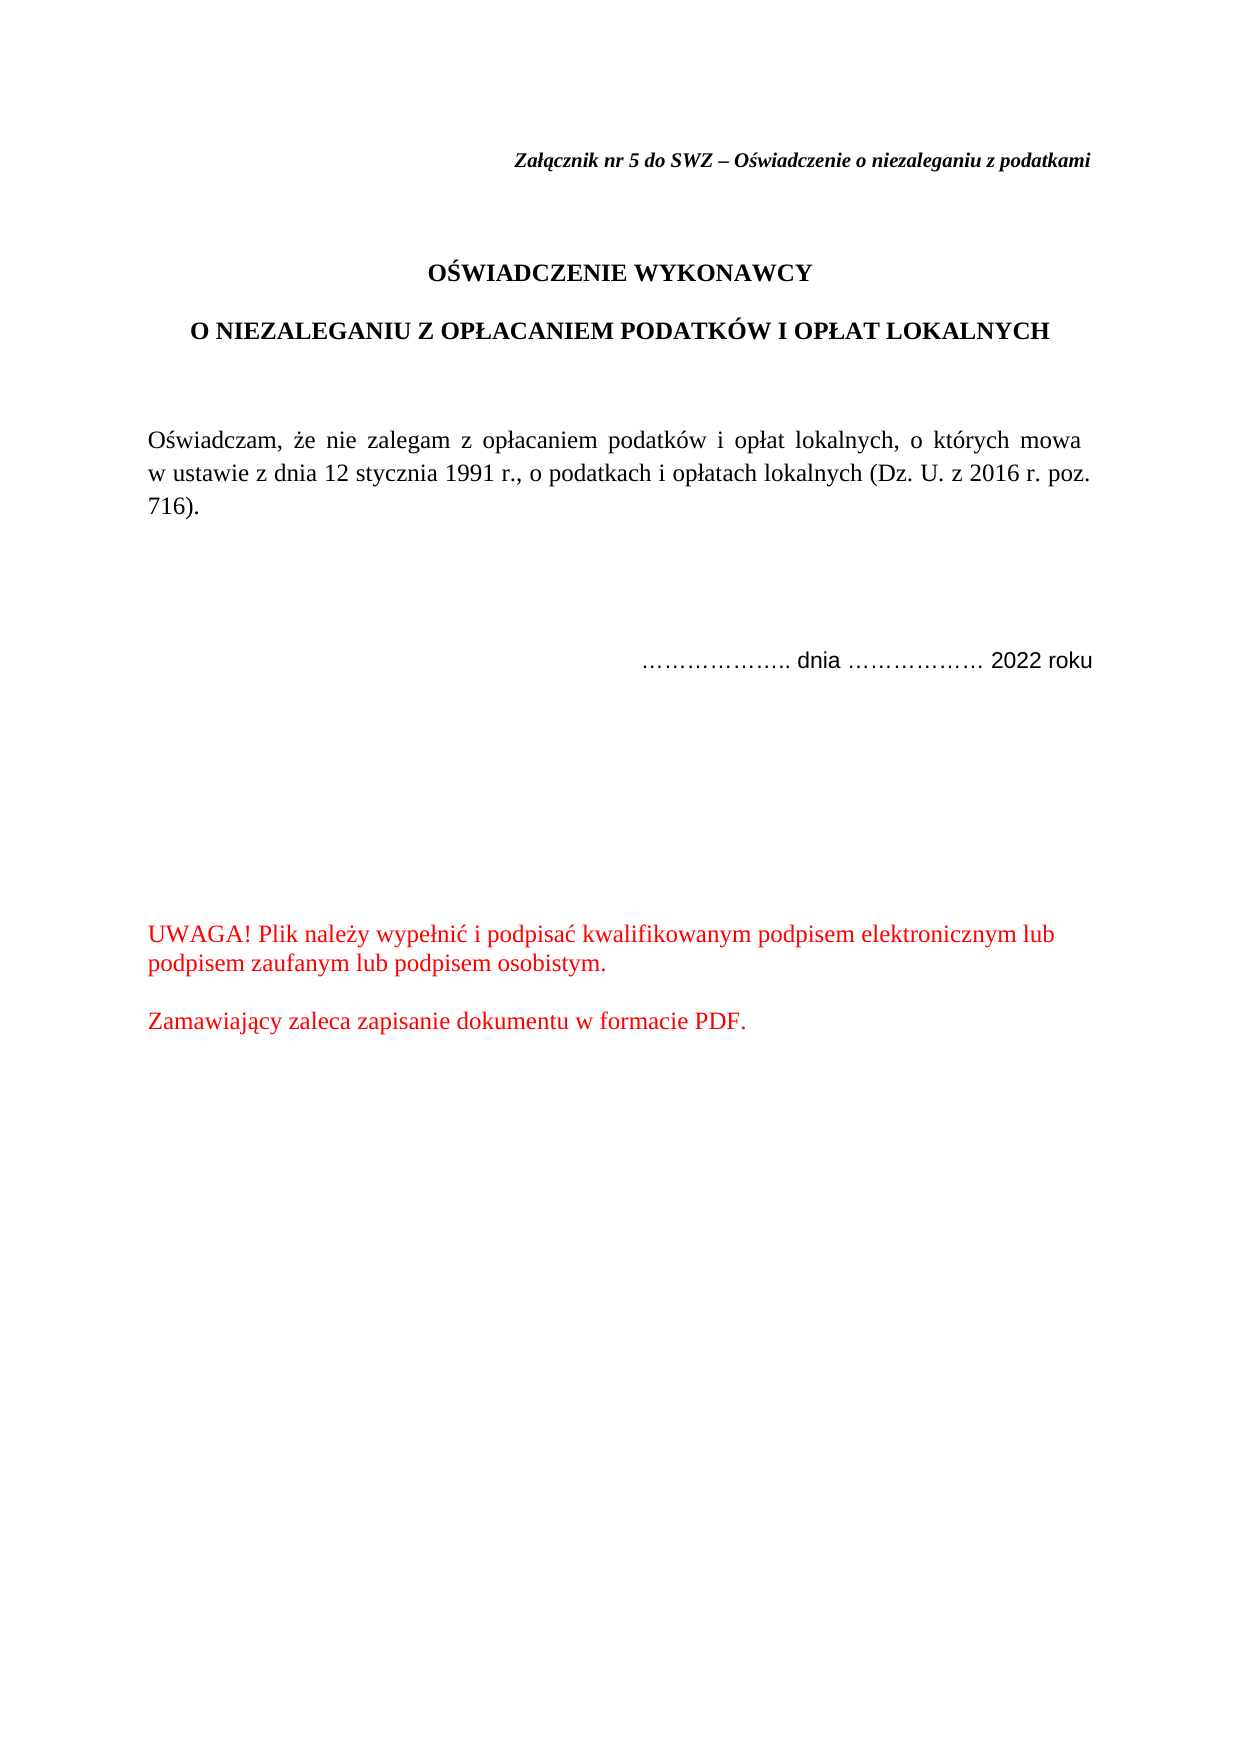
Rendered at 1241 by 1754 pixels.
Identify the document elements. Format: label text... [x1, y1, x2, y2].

text Oświadczam, że nie zalegam z opłacaniem podatków i opłat lokalnych, o których mowa w ustawie z dnia 12 stycznia 1991 r., o podatkach i opłatach lokalnych (Dz. U. z 2016 r. poz. 716). [148, 425, 1093, 520]
text OŚWIADCZENIE WYKONAWCY [148, 258, 1093, 287]
text ……………….. dnia ……………… 2022 roku [148, 647, 1093, 673]
text O NIEZALEGANIU Z OPŁACANIEM PODATKÓW I OPŁAT LOKALNYCH [148, 316, 1093, 345]
text UWAGA! Plik należy wypełnić i podpisać kwalifikowanym podpisem elektronicznym lub podpisem zaufanym lub podpisem osobistym. [148, 919, 1093, 977]
text Załącznik nr 5 do SWZ – Oświadczenie o niezaleganiu z podatkami [148, 148, 1093, 172]
text Zamawiający zaleca zapisanie dokumentu w formacie PDF. [148, 1006, 1093, 1034]
